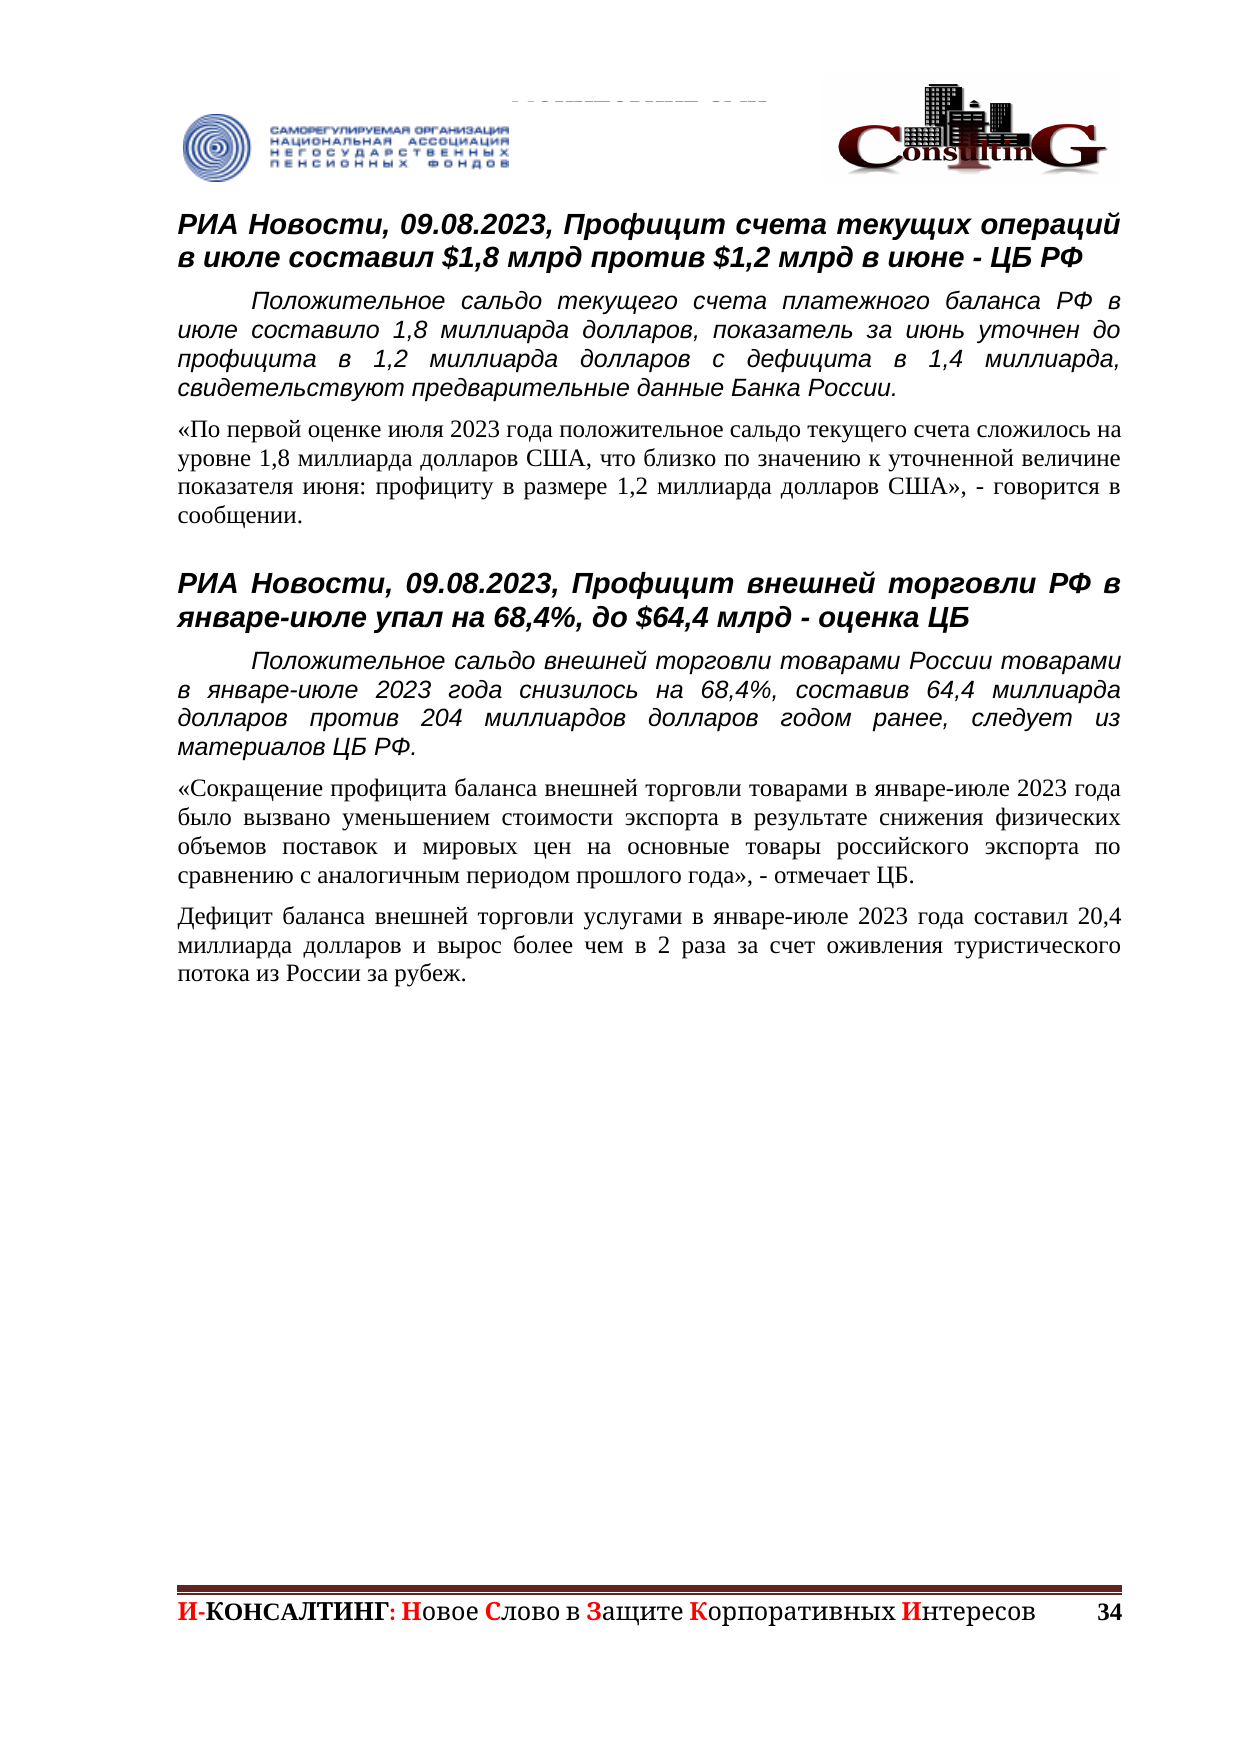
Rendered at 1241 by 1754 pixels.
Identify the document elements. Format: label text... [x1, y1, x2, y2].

subtitle Положительное сальдо внешней торговли товарами России товарами в январе-июле 2023 года снизилось на 68,4%, составив 64,4 миллиарда долларов против 204 миллиардов долларов годом ранее, следует из материалов ЦБ РФ. [177, 646, 1122, 761]
picture [183, 114, 509, 182]
text «Сокращение профицита баланса внешней торговли товарами в январе-июле 2023 года было вызвано уменьшением стоимости экспорта в результате снижения физических объемов поставок и мировых цен на основные товары российского экспорта по сравнению с аналогичным периодом прошлого года», - отмечает ЦБ. [177, 773, 1122, 888]
picture [821, 73, 1122, 182]
text «По первой оценке июля 2023 года положительное сальдо текущего счета сложилось на уровне 1,8 миллиарда долларов США, что близко по значению к уточненной величине показателя июня: профициту в размере 1,2 миллиарда долларов США», - говорится в сообщении. [177, 414, 1122, 529]
subtitle РИА Новости, 09.08.2023, Профицит внешней торговли РФ в январе-июле упал на 68,4%, до $64,4 млрд - оценка ЦБ [177, 566, 1122, 633]
subtitle Положительное сальдо текущего счета платежного баланса РФ в июле составило 1,8 миллиарда долларов, показатель за июнь уточнен до профицита в 1,2 миллиарда долларов с дефицита в 1,4 миллиарда, свидетельствуют предварительные данные Банка России. [177, 286, 1122, 401]
subtitle РИА Новости, 09.08.2023, Профицит счета текущих операций в июле составил $1,8 млрд против $1,2 млрд в июне - ЦБ РФ [177, 207, 1122, 274]
text Дефицит баланса внешней торговли услугами в январе-июле 2023 года составил 20,4 миллиарда долларов и вырос более чем в 2 раза за счет оживления туристического потока из России за рубеж. [177, 901, 1122, 987]
